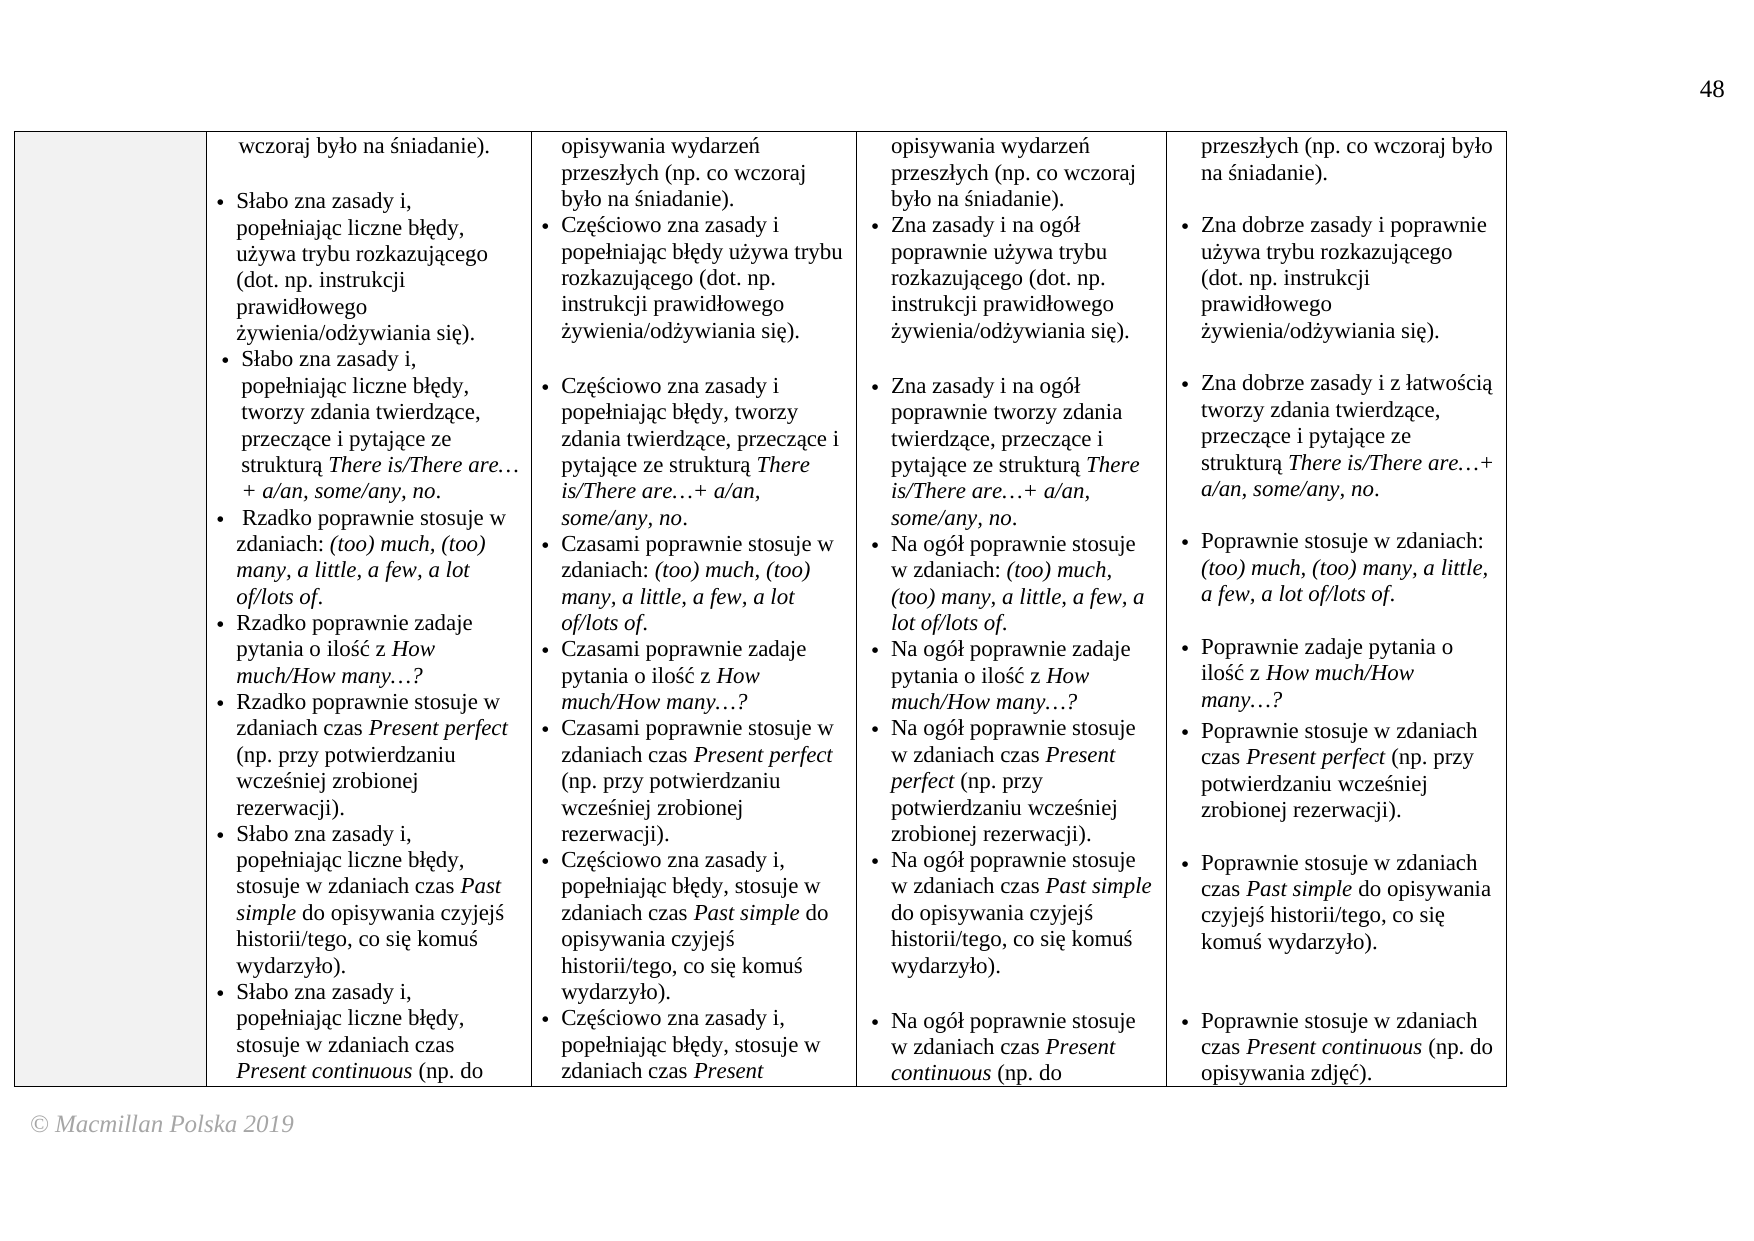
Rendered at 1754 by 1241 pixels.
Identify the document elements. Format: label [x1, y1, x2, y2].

table_header [15, 132, 206, 1086]
table_header [857, 132, 1166, 1086]
table_header [1167, 132, 1506, 1086]
table_header [532, 132, 856, 1086]
table_header [207, 132, 531, 1086]
